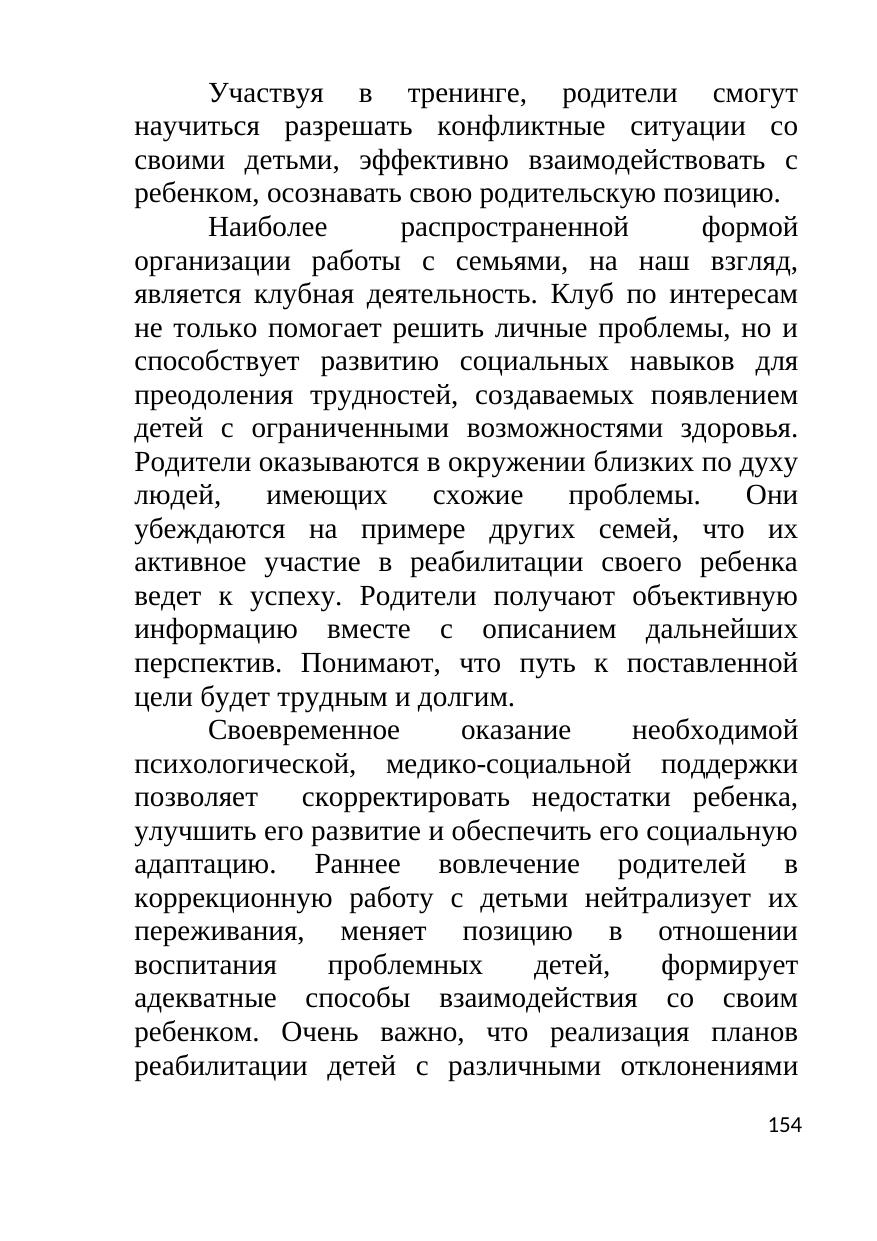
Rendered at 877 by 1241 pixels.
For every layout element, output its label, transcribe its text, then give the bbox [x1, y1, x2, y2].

text Наиболее распространенной формой организации работы с семьями, на наш взгляд, является клубная деятельность. Клуб по интересам не только помогает решить личные проблемы, но и способствует развитию социальных навыков для преодоления трудностей, создаваемых появлением детей с ограниченными возможностями здоровья. Родители оказываются в окружении близких по духу людей, имеющих схожие проблемы. Они убеждаются на примере других семей, что их активное участие в реабилитации своего ребенка ведет к успеху. Родители получают объективную информацию вместе с описанием дальнейших перспектив. Понимают, что путь к поставленной цели будет трудным и долгим. [134, 209, 798, 712]
text Участвуя в тренинге, родители смогут научиться разрешать конфликтные ситуации со своими детьми, эффективно взаимодействовать с ребенком, осознавать свою родительскую позицию. [134, 75, 798, 209]
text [134, 712, 798, 1081]
